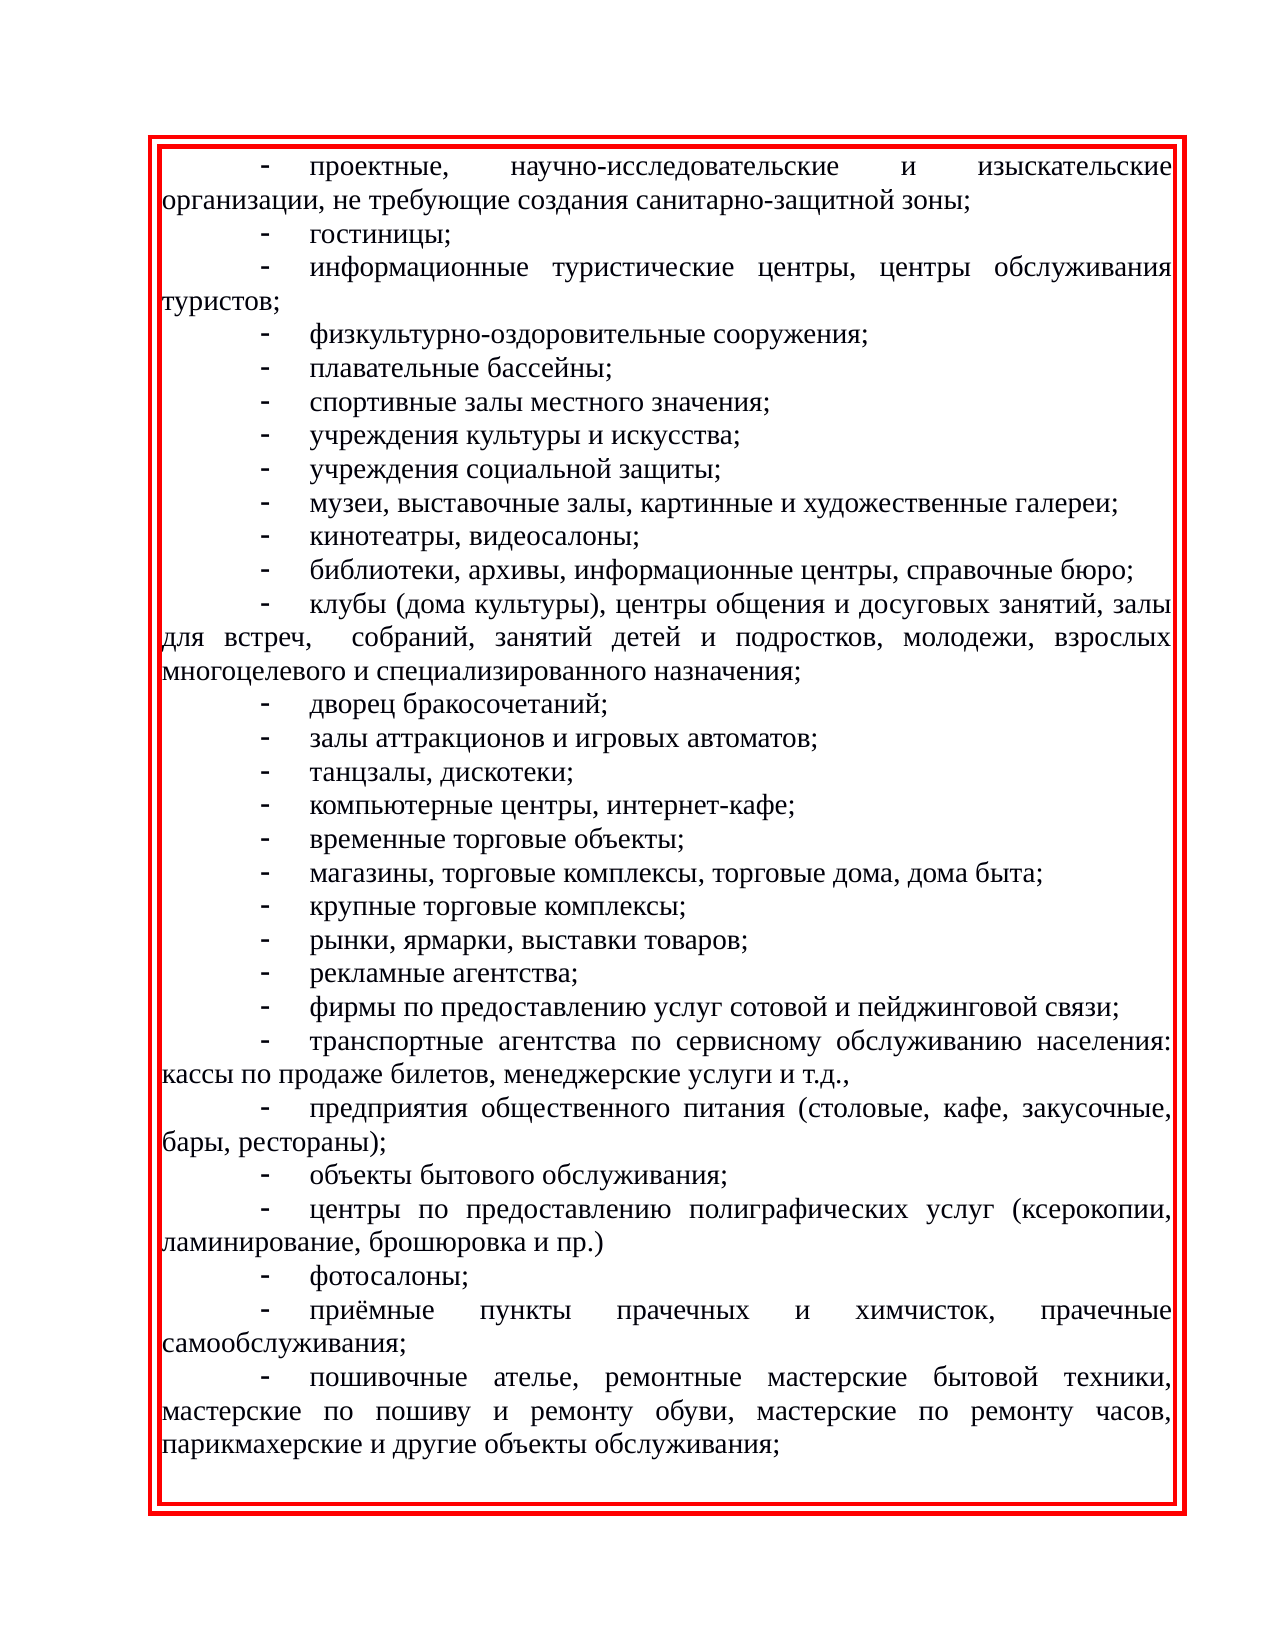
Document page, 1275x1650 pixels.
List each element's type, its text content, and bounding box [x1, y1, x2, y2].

list магазины, торговые комплексы, торговые дома, дома быта; [162, 855, 1173, 888]
list залы аттракционов и игровых автоматов; [162, 720, 1173, 754]
list учреждения культуры и искусства; [162, 417, 1173, 451]
list информационные туристические центры, центры обслуживания туристов; [162, 249, 1173, 317]
list плавательные бассейны; [162, 350, 1173, 384]
list библиотеки, архивы, информационные центры, справочные бюро; [162, 552, 1173, 586]
list рынки, ярмарки, выставки товаров; [162, 922, 1173, 956]
list спортивные залы местного значения; [162, 384, 1173, 417]
list проектные, научно-исследовательские и изыскательские организации, не требующие создания санитарно-защитной зоны; [162, 149, 1173, 216]
list объекты бытового обслуживания; [162, 1157, 1173, 1191]
list предприятия общественного питания (столовые, кафе, закусочные, бары, рестораны); [162, 1090, 1173, 1157]
list компьютерные центры, интернет-кафе; [162, 787, 1173, 821]
list танцзалы, дискотеки; [162, 754, 1173, 787]
list учреждения социальной защиты; [162, 451, 1173, 485]
list пошивочные ателье, ремонтные мастерские бытовой техники, мастерские по пошиву и ремонту обуви, мастерские по ремонту часов, парикмахерские и другие объекты обслуживания; [162, 1359, 1173, 1460]
list приёмные пункты прачечных и химчисток, прачечные самообслуживания; [162, 1292, 1173, 1359]
list временные торговые объекты; [162, 821, 1173, 855]
list физкультурно-оздоровительные сооружения; [162, 317, 1173, 350]
list фирмы по предоставлению услуг сотовой и пейджинговой связи; [162, 989, 1173, 1023]
list гостиницы; [162, 216, 1173, 249]
list фотосалоны; [162, 1258, 1173, 1292]
list музеи, выставочные залы, картинные и художественные галереи; [162, 485, 1173, 518]
list центры по предоставлению полиграфических услуг (ксерокопии, ламинирование, брошюровка и пр.) [162, 1191, 1173, 1258]
list дворец бракосочетаний; [162, 686, 1173, 720]
list транспортные агентства по сервисному обслуживанию населения: кассы по продаже билетов, менеджерские услуги и т.д., [162, 1023, 1173, 1090]
list крупные торговые комплексы; [162, 888, 1173, 922]
list рекламные агентства; [162, 956, 1173, 989]
list клубы (дома культуры), центры общения и досуговых занятий, залы для встреч, собраний, занятий детей и подростков, молодежи, взрослых многоцелевого и специализированного назначения; [162, 586, 1173, 686]
list кинотеатры, видеосалоны; [162, 518, 1173, 552]
